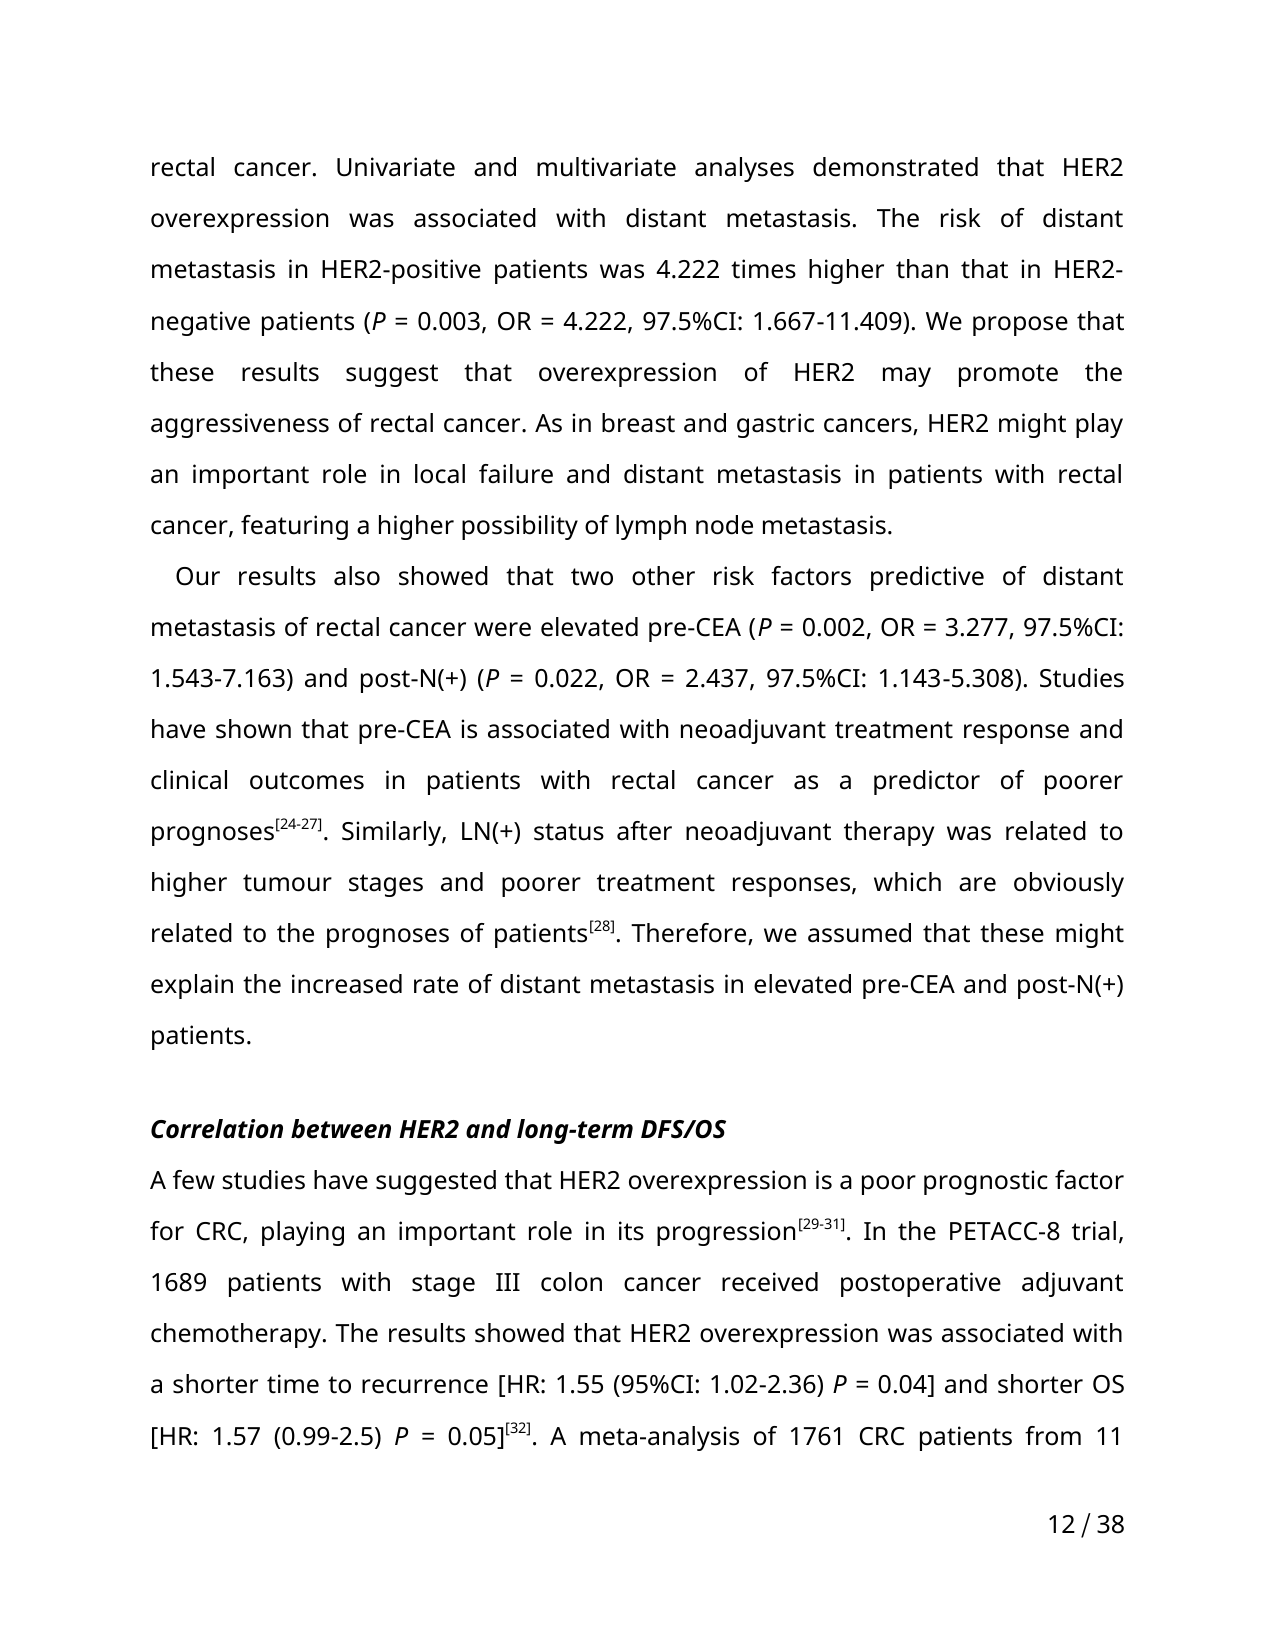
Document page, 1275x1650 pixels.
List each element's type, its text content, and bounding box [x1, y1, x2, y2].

text Correlation between HER2 and long-term DFS/OS [150, 1112, 1125, 1146]
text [150, 150, 1125, 541]
text Our results also showed that two other risk factors predictive of distant metastasis of rectal cancer were elevated pre-CEA (P = 0.002, OR = 3.277, 97.5%CI: 1.543-7.163) and post-N(+) (P = 0.022, OR = 2.437, 97.5%CI: 1.143-5.308). Studies have shown that pre-CEA is associated with neoadjuvant treatment response and clinical outcomes in patients with rectal cancer as a predictor of poorer prognoses[24-27]. Similarly, LN(+) status after neoadjuvant therapy was related to higher tumour stages and poorer treatment responses, which are obviously related to the prognoses of patients[28]. Therefore, we assumed that these might explain the increased rate of distant metastasis in elevated pre-CEA and post-N(+) patients. [150, 558, 1125, 1052]
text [150, 1163, 1125, 1452]
